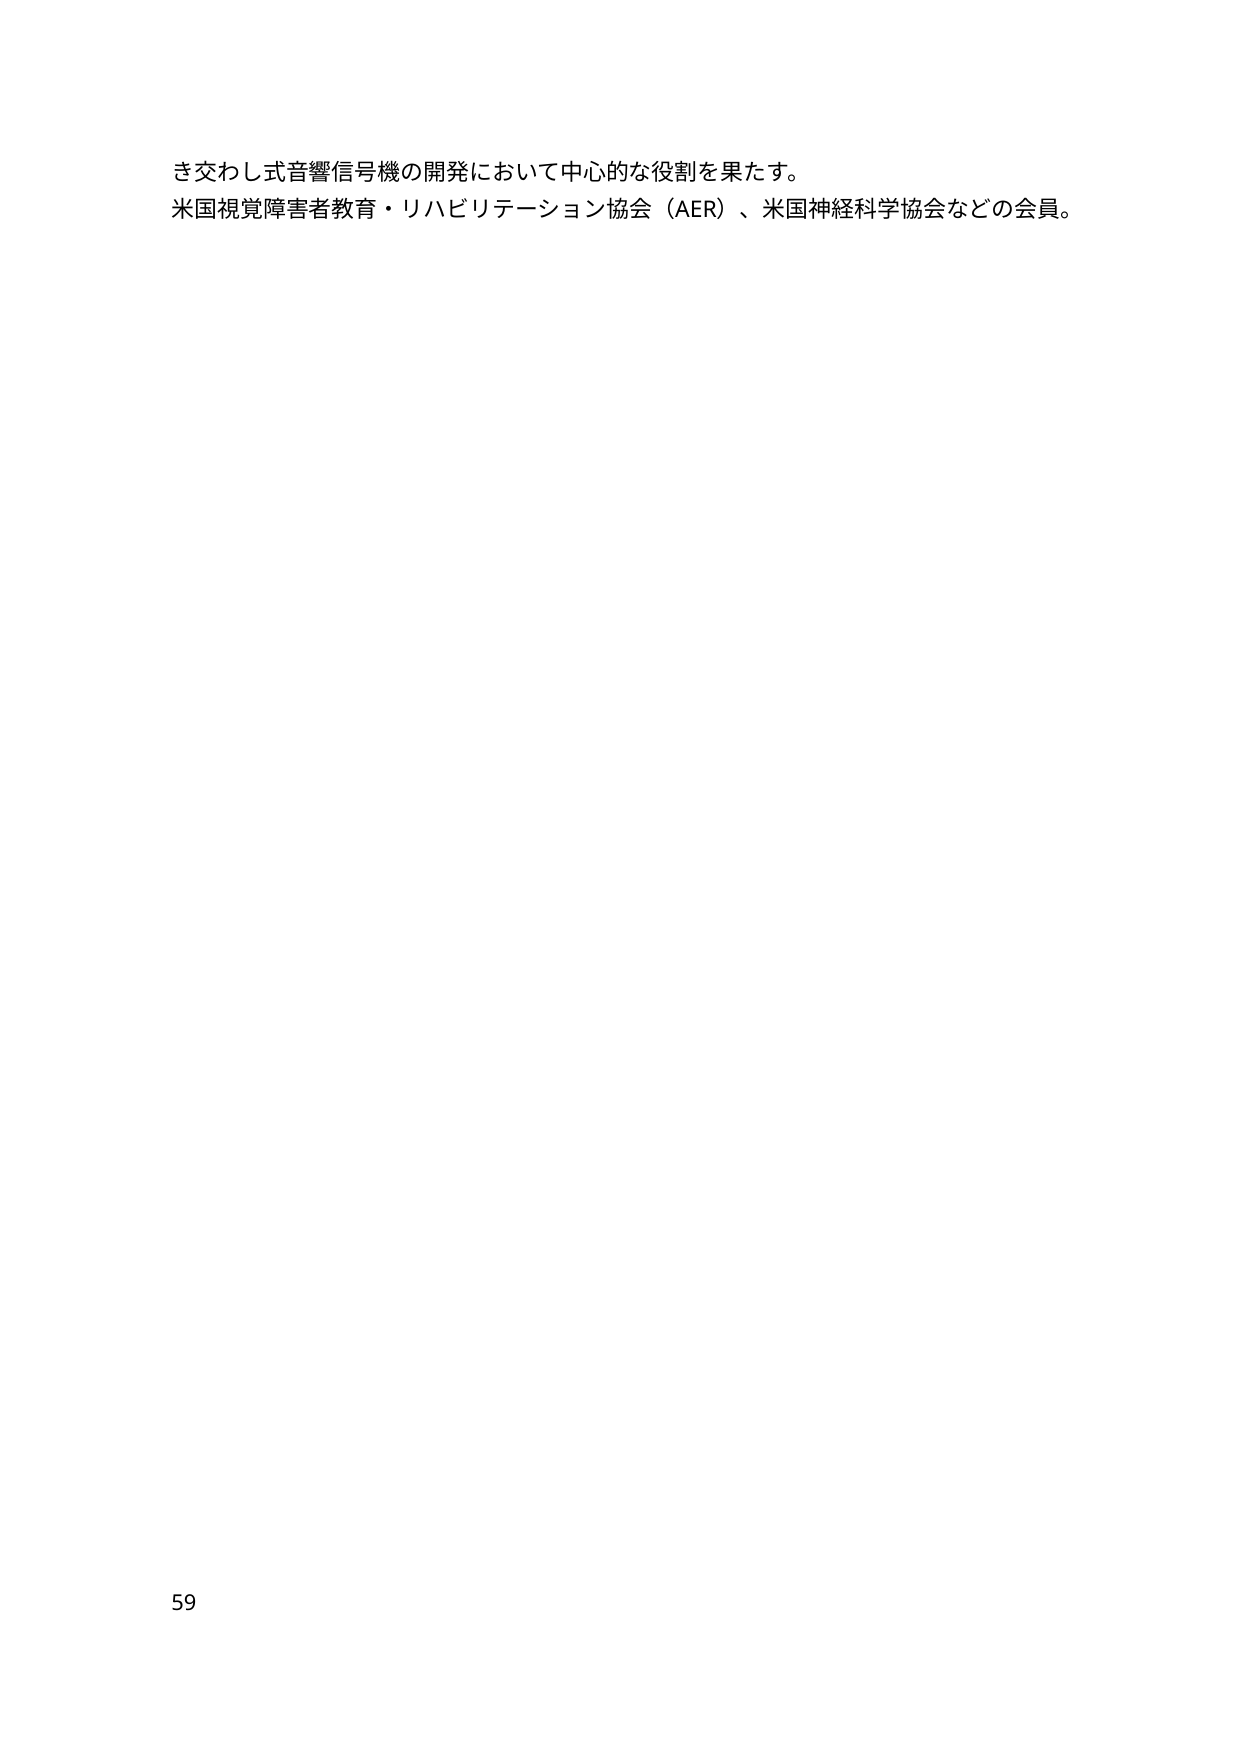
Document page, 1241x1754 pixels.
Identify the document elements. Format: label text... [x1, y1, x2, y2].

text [171, 152, 1081, 189]
text 米国視覚障害者教育・リハビリテーション協会（AER）、米国神経科学協会などの会員。 [171, 189, 1081, 227]
